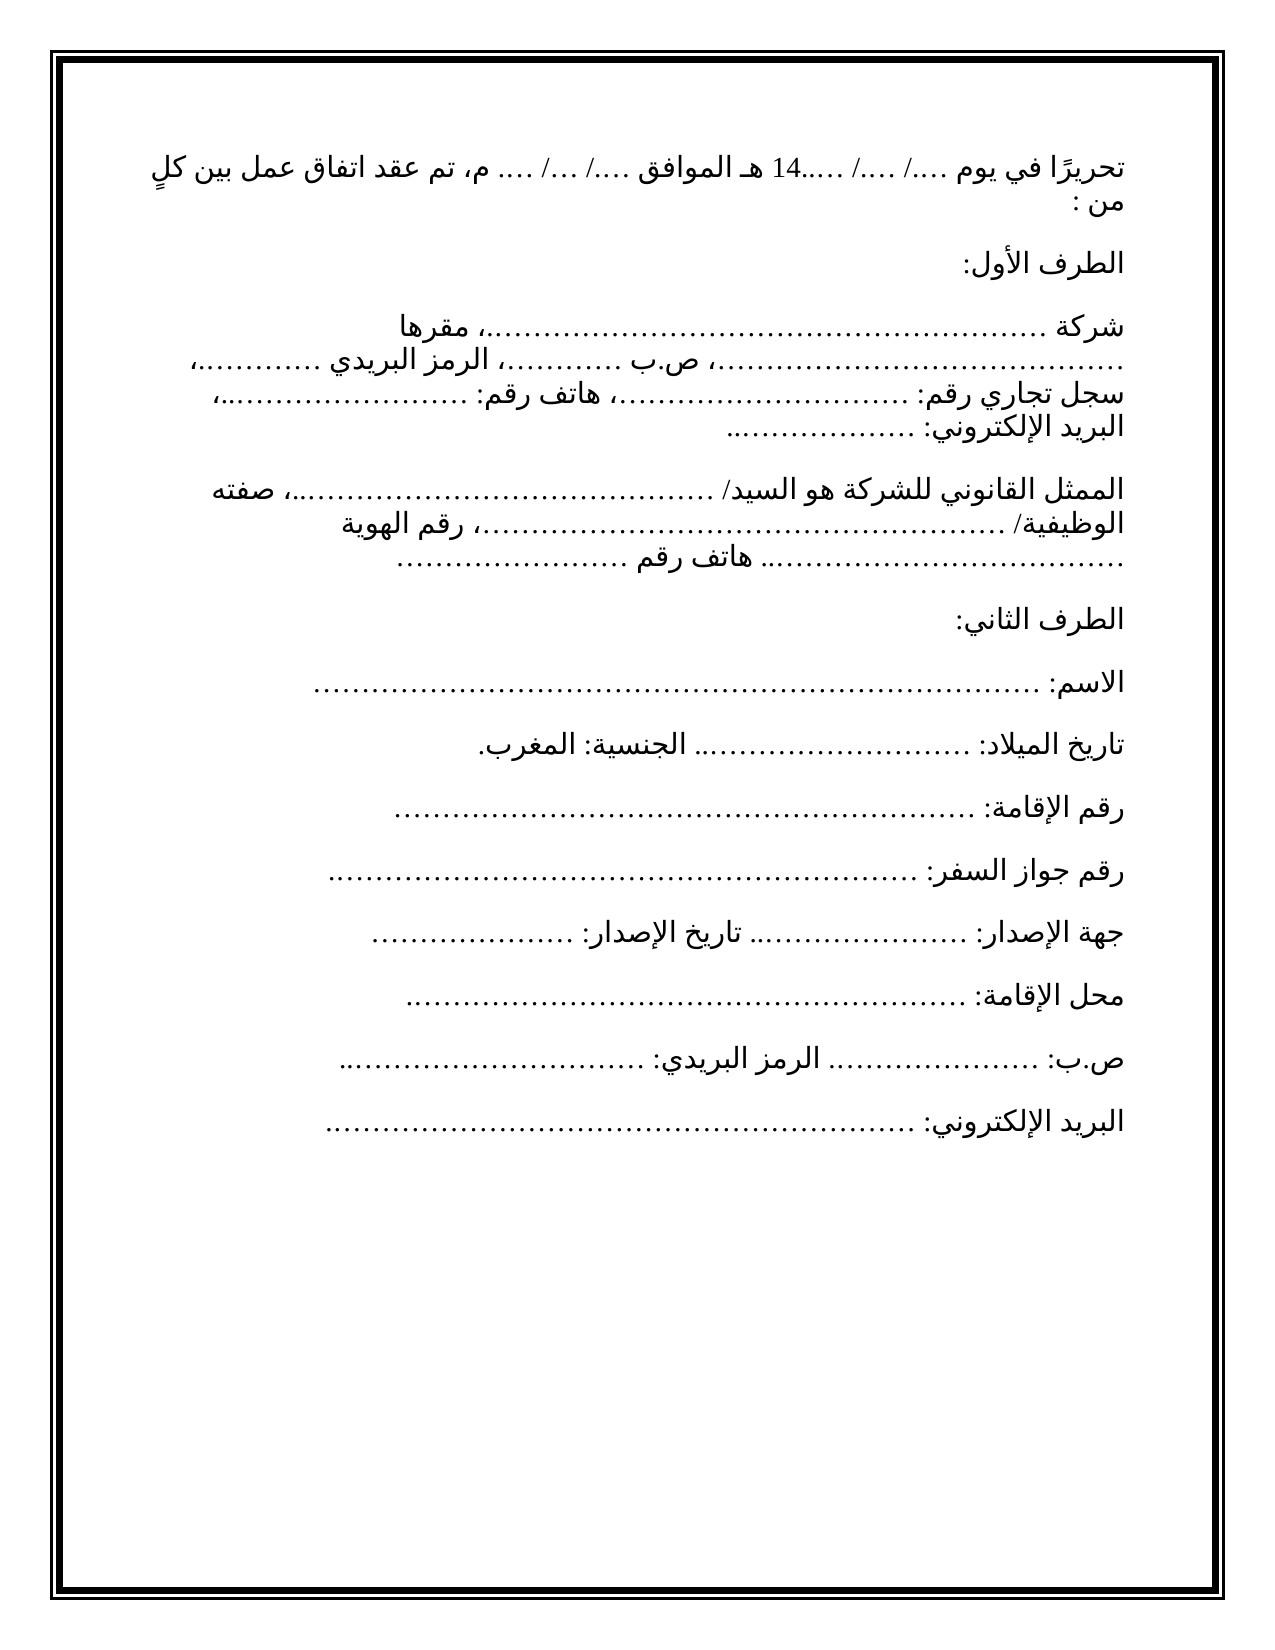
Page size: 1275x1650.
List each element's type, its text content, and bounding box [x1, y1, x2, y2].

text شركة ………………………………………………….، مقرها ……………………………………، ص.ب …………، الرمز البريدي ………….، سجل تجاري رقم: …………………………، هاتف رقم: ……………………..، البريد الإلكتروني: ……………….. [150, 309, 1125, 443]
text تاريخ الميلاد: ……………………….. الجنسية: المغرب. [150, 727, 1125, 761]
text الطرف الأول: [150, 246, 1125, 280]
text تحريرًا في يوم …./ …./ …..14 هـ الموافق …./ …/ …. م، تم عقد اتفاق عمل بين كلٍ من : [150, 150, 1125, 217]
text الاسم: ………………………………………………………………… [150, 665, 1125, 698]
text ص.ب: …………………. الرمز البريدي: ………………………….. [150, 1041, 1125, 1074]
text البريد الإلكتروني: ……………………………………………………. [150, 1104, 1125, 1137]
text جهة الإصدار: ………………….. تاريخ الإصدار: ………………… [150, 916, 1125, 949]
text الطرف الثاني: [150, 602, 1125, 636]
text الممثل القانوني للشركة هو السيد/ ……………………………………..، صفته الوظيفية/ ………………………………………………، رقم الهوية ……………………………….. هاتف رقم …………………… [150, 472, 1125, 573]
text رقم جواز السفر: ……………………………………………………. [150, 853, 1125, 886]
text رقم الإقامة: …………………………………………………… [150, 790, 1125, 824]
text محل الإقامة: …………………………………………………. [150, 978, 1125, 1012]
